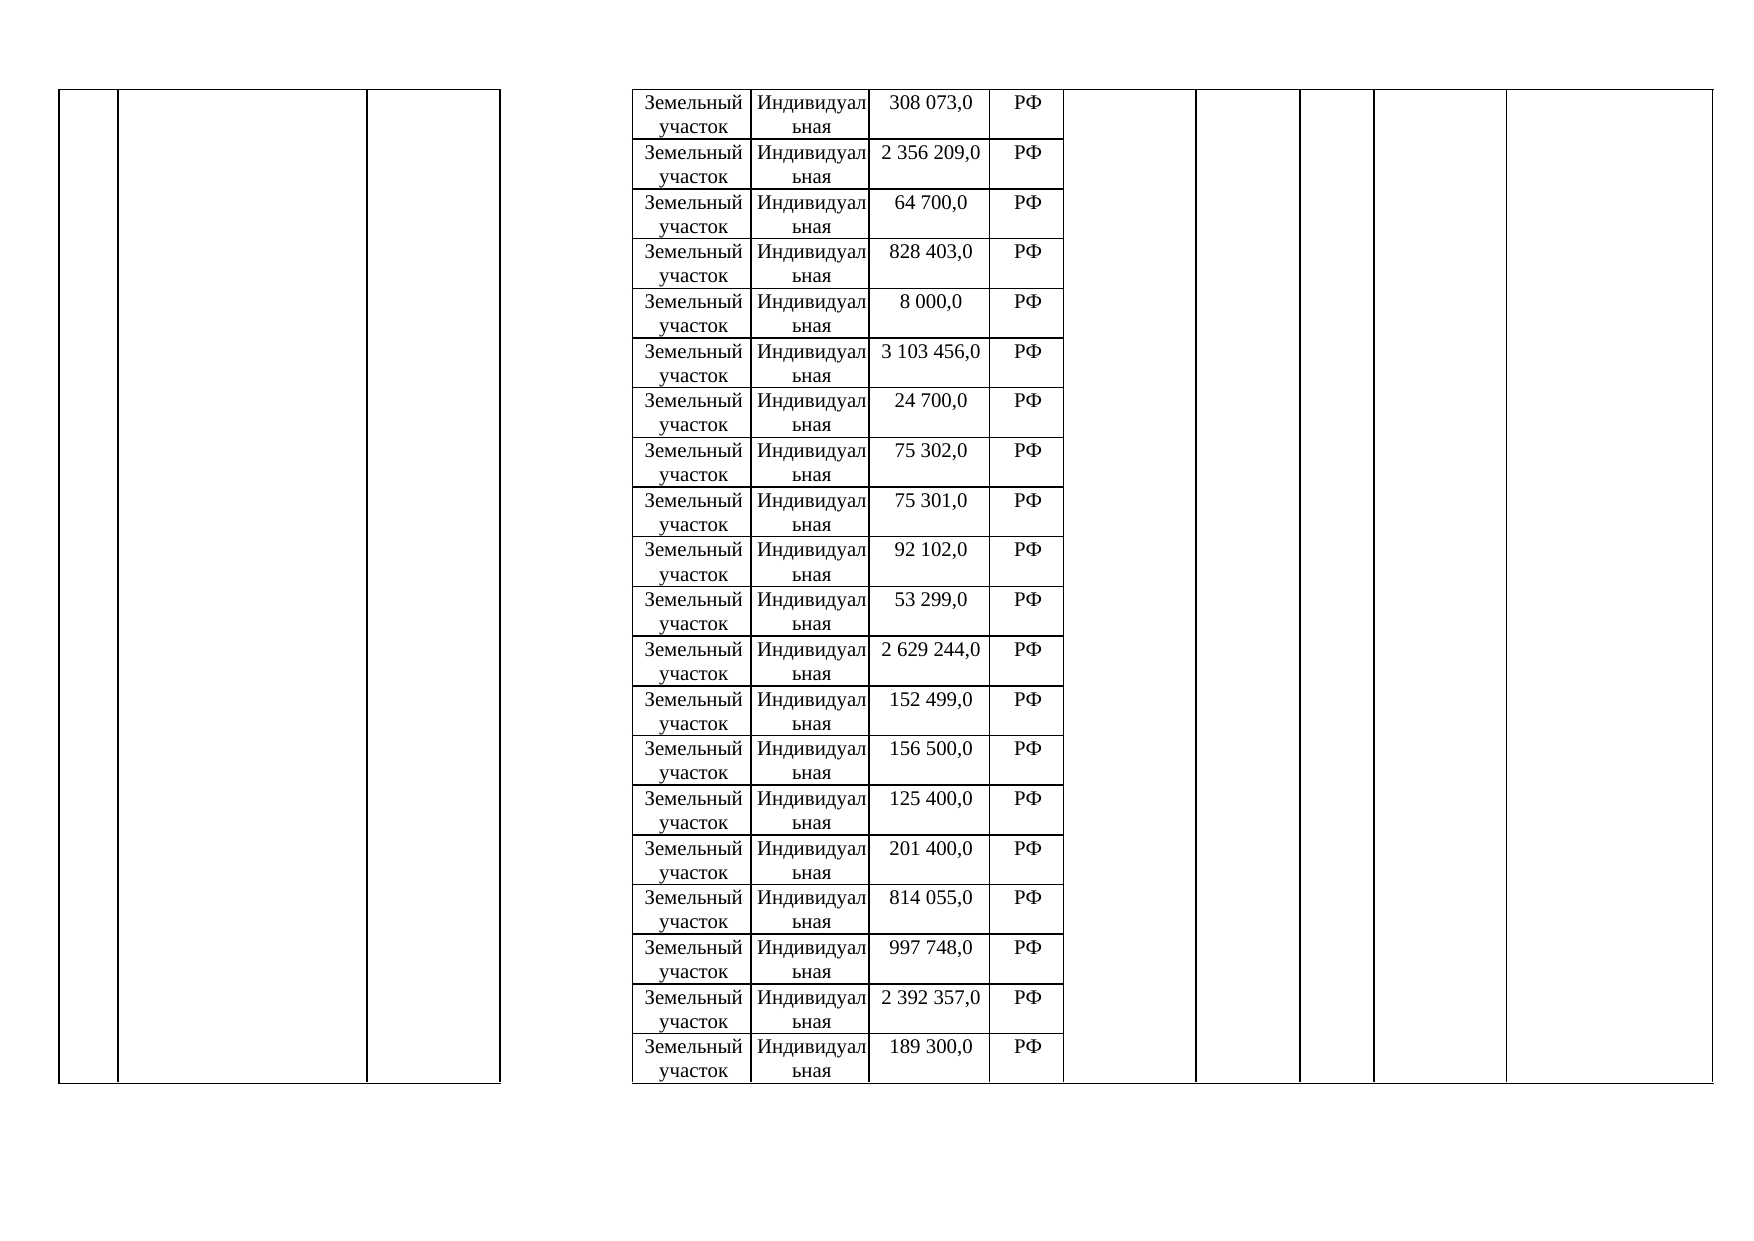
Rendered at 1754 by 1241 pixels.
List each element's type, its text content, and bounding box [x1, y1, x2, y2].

table_cell 3 103 456,0 [870, 339, 989, 387]
table_cell Земельный участок [633, 339, 750, 387]
table_cell Земельный участок [633, 587, 750, 635]
table_cell 814 055,0 [870, 885, 989, 933]
table_cell РФ [990, 587, 1063, 635]
table_cell Земельный участок [633, 736, 750, 784]
table_cell Индивидуальная [752, 488, 868, 536]
table_cell РФ [990, 488, 1063, 536]
table_cell Земельный участок [633, 985, 750, 1033]
table_cell РФ [990, 239, 1063, 287]
table_cell 828 403,0 [870, 239, 989, 287]
table_cell Земельный участок [633, 239, 750, 287]
table_cell Земельный участок [633, 836, 750, 884]
table_cell 75 302,0 [870, 438, 989, 486]
table_cell Земельный участок [633, 786, 750, 834]
table_cell РФ [990, 388, 1063, 436]
table_cell Земельный участок [633, 885, 750, 933]
table_cell РФ [990, 836, 1063, 884]
table_cell Земельный участок [633, 1034, 750, 1082]
table_cell РФ [990, 935, 1063, 983]
table_cell Индивидуальная [752, 786, 868, 834]
table_cell Индивидуальная [752, 687, 868, 734]
table_cell Индивидуальная [752, 736, 868, 784]
table_cell 2 356 209,0 [870, 140, 989, 188]
table_cell Индивидуальная [752, 637, 868, 685]
table_cell Индивидуальная [752, 985, 868, 1033]
table_cell РФ [990, 985, 1063, 1033]
table_cell Земельный участок [633, 935, 750, 983]
table_cell 156 500,0 [870, 736, 989, 784]
table_cell Индивидуальная [752, 239, 868, 287]
table_cell 92 102,0 [870, 537, 989, 586]
table_cell 2 629 244,0 [870, 637, 989, 685]
table_cell РФ [990, 289, 1063, 337]
table_cell РФ [990, 90, 1063, 138]
table_cell Земельный участок [633, 190, 750, 238]
table_cell Индивидуальная [752, 537, 868, 586]
table_cell Земельный участок [633, 537, 750, 586]
table_cell Земельный участок [633, 289, 750, 337]
table_cell 308 073,0 [870, 90, 989, 138]
table_cell Индивидуальная [752, 935, 868, 983]
table_cell Земельный участок [633, 90, 750, 138]
table_cell РФ [990, 885, 1063, 933]
table_cell Земельный участок [633, 140, 750, 188]
table_cell Земельный участок [633, 488, 750, 536]
table_cell 75 301,0 [870, 488, 989, 536]
table_cell РФ [990, 637, 1063, 685]
table_cell Земельный участок [633, 388, 750, 436]
table_cell 24 700,0 [870, 388, 989, 436]
table_cell 201 400,0 [870, 836, 989, 884]
table_cell 8 000,0 [870, 289, 989, 337]
table_cell РФ [990, 537, 1063, 586]
table_cell 2 392 357,0 [870, 985, 989, 1033]
table_cell РФ [990, 438, 1063, 486]
table_cell РФ [990, 339, 1063, 387]
table_cell 152 499,0 [870, 687, 989, 734]
table_cell РФ [990, 1034, 1063, 1082]
table_cell РФ [990, 786, 1063, 834]
table_cell Индивидуальная [752, 438, 868, 486]
table_cell 189 300,0 [870, 1034, 989, 1082]
table_cell Индивидуальная [752, 90, 868, 138]
table_cell Индивидуальная [752, 587, 868, 635]
table_cell Земельный участок [633, 687, 750, 734]
table_cell Индивидуальная [752, 885, 868, 933]
table_cell Индивидуальная [752, 190, 868, 238]
table_cell Индивидуальная [752, 388, 868, 436]
table_cell 125 400,0 [870, 786, 989, 834]
table_cell 53 299,0 [870, 587, 989, 635]
table_cell РФ [990, 190, 1063, 238]
table_cell РФ [990, 736, 1063, 784]
table_cell Индивидуальная [752, 836, 868, 884]
table_cell Индивидуальная [752, 289, 868, 337]
table_cell Индивидуальная [752, 140, 868, 188]
table_cell РФ [990, 140, 1063, 188]
table_cell РФ [990, 687, 1063, 734]
table_cell Земельный участок [633, 438, 750, 486]
table_cell 997 748,0 [870, 935, 989, 983]
table_cell Индивидуальная [752, 1034, 868, 1082]
table_cell Земельный участок [633, 637, 750, 685]
table_cell Индивидуальная [752, 339, 868, 387]
table_cell 64 700,0 [870, 190, 989, 238]
